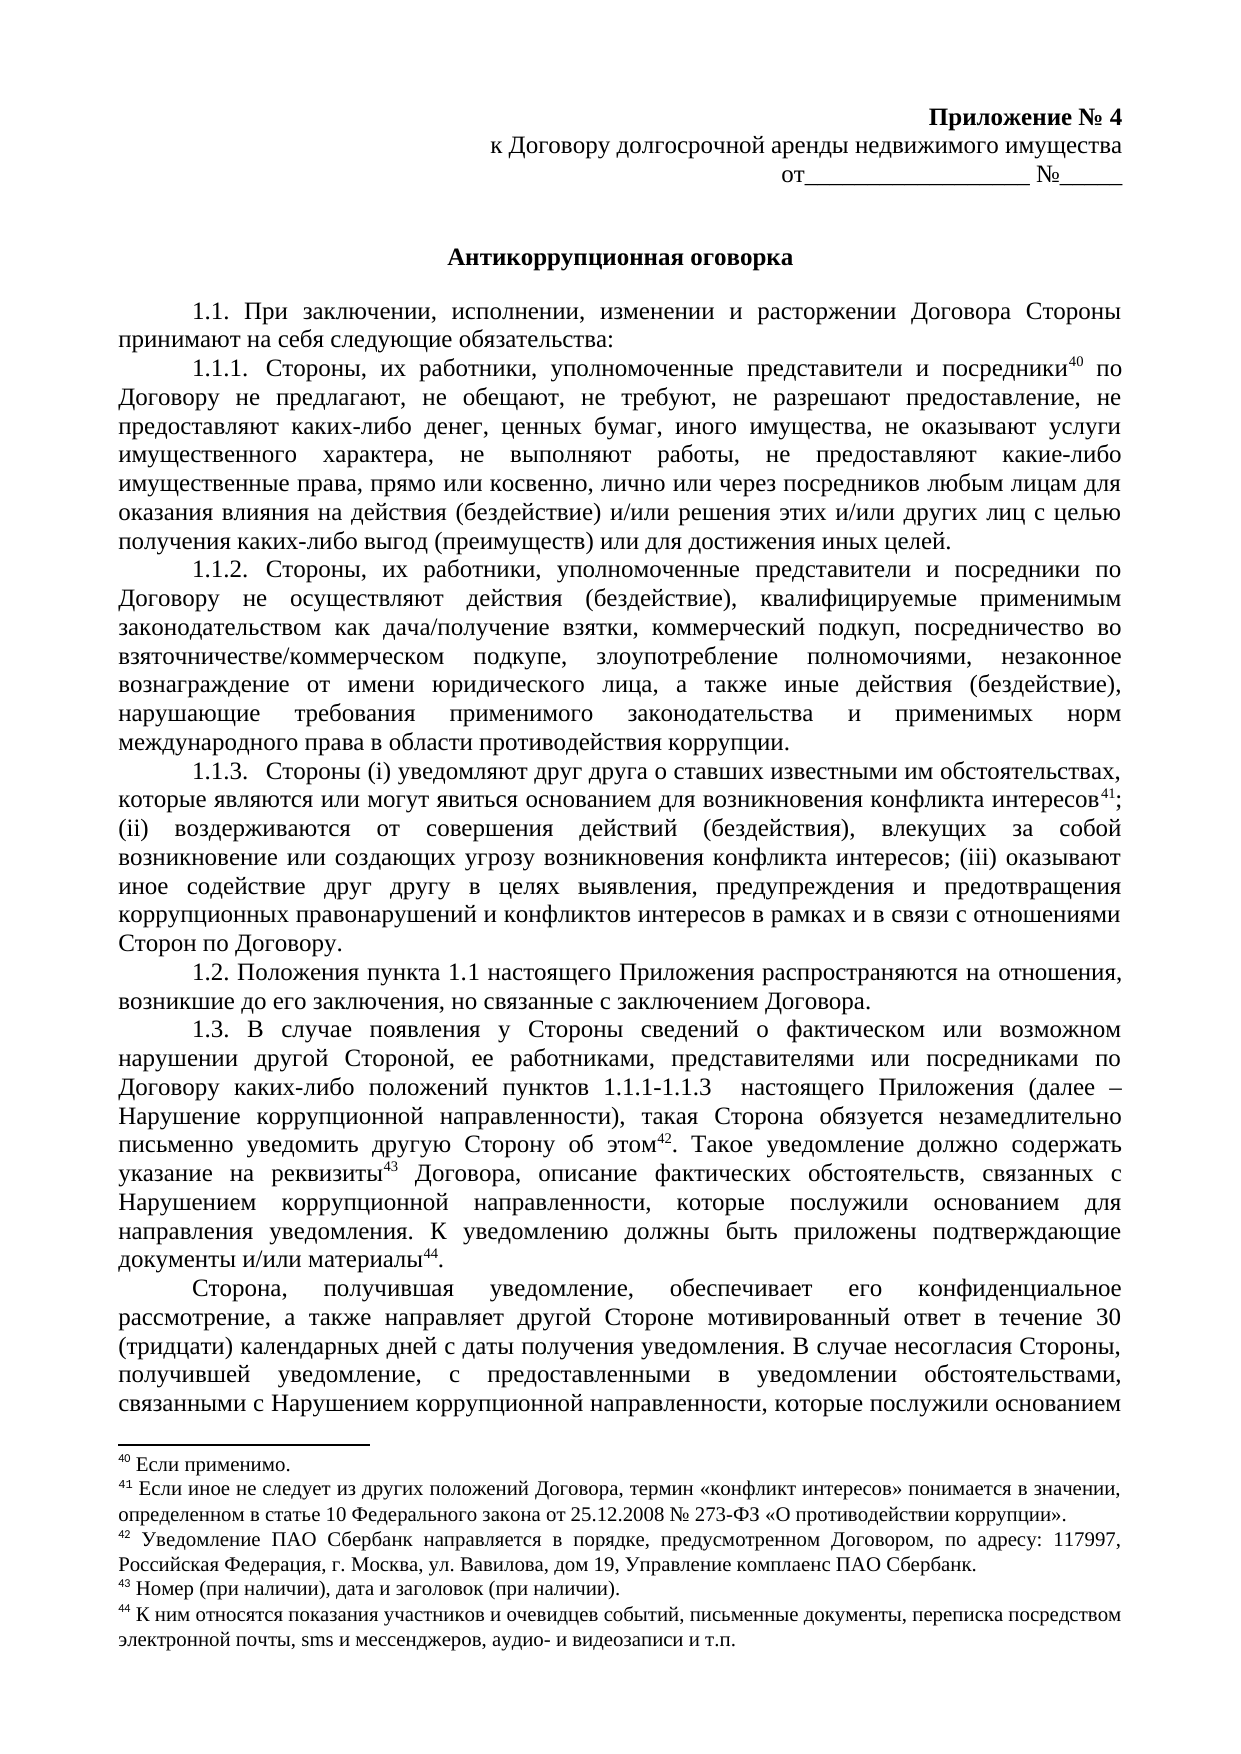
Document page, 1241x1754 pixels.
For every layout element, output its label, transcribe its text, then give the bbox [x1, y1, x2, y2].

text 1.1.1. Стороны, их работники, уполномоченные представители и посредники по Договору не предлагают, не обещают, не требуют, не разрешают предоставление, не предоставляют каких-либо денег, ценных бумаг, иного имущества, не оказывают услуги имущественного характера, не выполняют работы, не предоставляют какие-либо имущественные права, прямо или косвенно, лично или через посредников любым лицам для оказания влияния на действия (бездействие) и/или решения этих и/или других лиц с целью получения каких-либо выгод (преимуществ) или для достижения иных целей. [118, 353, 1122, 554]
text к Договору долгосрочной аренды недвижимого имущества [118, 131, 1122, 159]
text 1.2. Положения пункта 1.1 настоящего Приложения распространяются на отношения, возникшие до его заключения, но связанные с заключением Договора. [118, 957, 1122, 1014]
text Антикоррупционная оговорка [118, 242, 1122, 271]
list Приложение № 4 [192, 102, 1122, 131]
text 1.1.2. Стороны, их работники, уполномоченные представители и посредники по Договору не осуществляют действия (бездействие), квалифицируемые применимым законодательством как дача/получение взятки, коммерческий подкуп, посредничество во взяточничестве/коммерческом подкупе, злоупотребление полномочиями, незаконное вознаграждение от имени юридического лица, а также иные действия (бездействие), нарушающие требования применимого законодательства и применимых норм международного права в области противодействия коррупции. [118, 554, 1122, 756]
text 1.3. В случае появления у Стороны сведений о фактическом или возможном нарушении другой Стороной, ее работниками, представителями или посредниками по Договору каких-либо положений пунктов 1.1.1-1.1.3 настоящего Приложения (далее – Нарушение коррупционной направленности), такая Сторона обязуется незамедлительно письменно уведомить другую Сторону об этом. Такое уведомление должно содержать указание на реквизиты Договора, описание фактических обстоятельств, связанных с Нарушением коррупционной направленности, которые послужили основанием для направления уведомления. К уведомлению должны быть приложены подтверждающие документы и/или материалы. [118, 1014, 1122, 1273]
text 1.1.3. Стороны (i) уведомляют друг друга о ставших известными им обстоятельствах, которые являются или могут явиться основанием для возникновения конфликта интересов; (ii) воздерживаются от совершения действий (бездействия), влекущих за собой возникновение или создающих угрозу возникновения конфликта интересов; (iii) оказывают иное содействие друг другу в целях выявления, предупреждения и предотвращения коррупционных правонарушений и конфликтов интересов в рамках и в связи с отношениями Сторон по Договору. [118, 756, 1122, 957]
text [118, 1273, 1122, 1417]
text 1.1. При заключении, исполнении, изменении и расторжении Договора Стороны принимают на себя следующие обязательства: [118, 296, 1122, 353]
text от__________________ №_____ [118, 159, 1122, 188]
